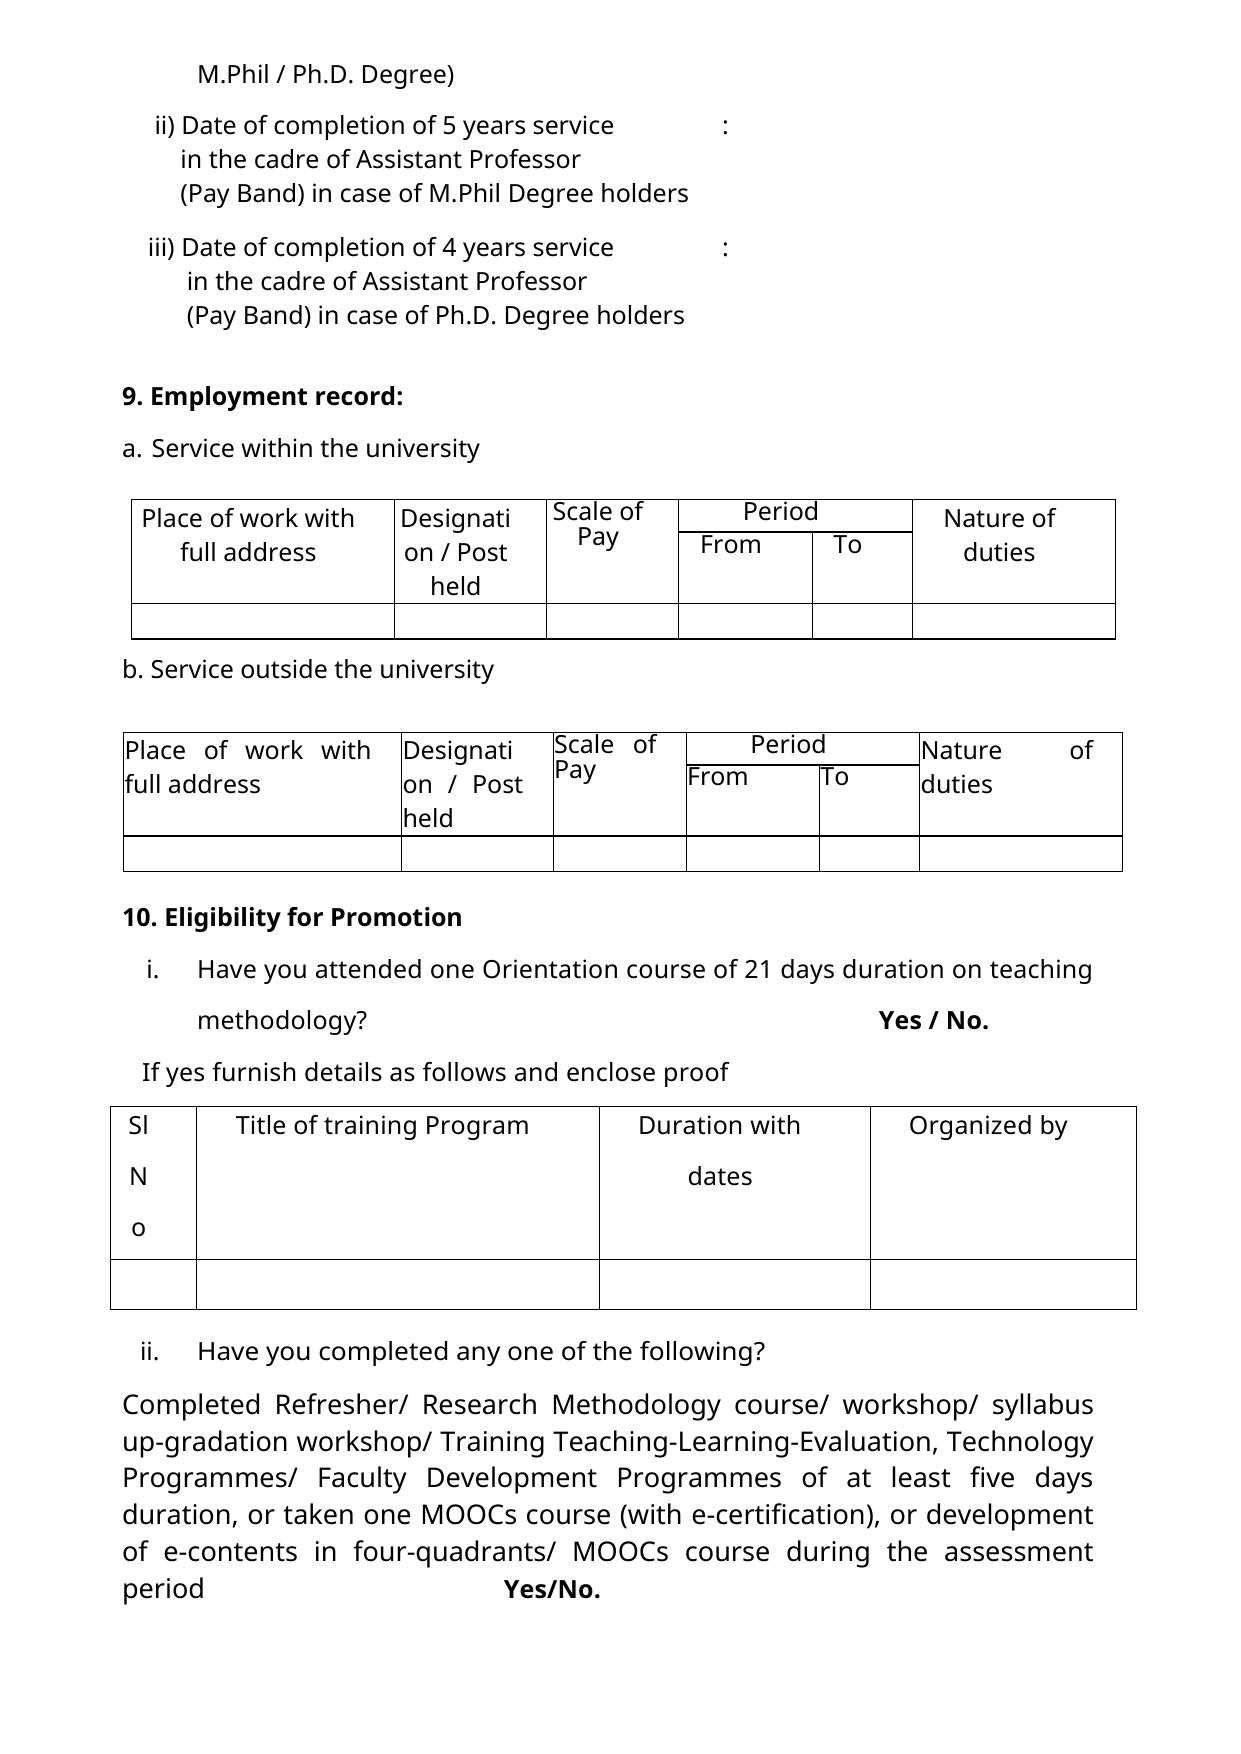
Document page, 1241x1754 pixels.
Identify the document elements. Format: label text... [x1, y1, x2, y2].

table_header Period [679, 500, 912, 531]
table_cell [124, 837, 401, 871]
table_cell [547, 604, 678, 638]
table_cell [871, 1260, 1136, 1309]
table_header Place of work with full address [132, 500, 394, 603]
text 9. Employment record: [122, 378, 1095, 413]
table_cell From [679, 533, 812, 603]
table_header Scale of Pay [547, 500, 678, 603]
table_header Duration with dates [600, 1107, 870, 1259]
table_header Place of work with full address [124, 733, 401, 835]
text ii) Date of completion of 5 years service : [122, 107, 1125, 141]
text (Pay Band) in case of Ph.D. Degree holders [122, 298, 1125, 332]
text Completed Refresher/ Research Methodology course/ workshop/ syllabus up-gradation workshop/ Training Teaching-Learning-Evaluation, Technology Programmes/ Faculty Development Programmes of at least five days duration, or taken one MOOCs course (with e-certification), or development of e-contents in four-quadrants/ MOOCs course during the assessment period Yes/No. [122, 1385, 1095, 1606]
table_cell [395, 604, 546, 638]
table_cell [197, 1260, 599, 1309]
text b. Service outside the university [122, 652, 1095, 686]
text M.Phil / Ph.D. Degree) [122, 56, 1125, 90]
table_cell From [687, 766, 819, 835]
table_cell To [813, 533, 912, 603]
table_header Period [687, 733, 919, 764]
table_header Scale of Pay [554, 733, 686, 835]
table_header Nature of duties [913, 500, 1115, 603]
text 10. Eligibility for Promotion [122, 900, 1095, 934]
table_header Designation / Post held [402, 733, 553, 835]
table_header Designation / Post held [395, 500, 546, 603]
table_cell [820, 837, 919, 871]
list Service within the university [122, 431, 1095, 464]
text If yes furnish details as follows and enclose proof [122, 1054, 1095, 1088]
text iii) Date of completion of 4 years service : [122, 229, 1125, 263]
table_cell [913, 604, 1115, 638]
text (Pay Band) in case of M.Phil Degree holders [122, 176, 1125, 209]
table_header Nature of duties [920, 733, 1122, 835]
table_cell [679, 604, 812, 638]
table_cell [920, 837, 1122, 871]
table_header Organized by [871, 1107, 1136, 1259]
table_cell [687, 837, 819, 871]
table_cell [813, 604, 912, 638]
text in the cadre of Assistant Professor [122, 141, 1125, 176]
table_cell To [820, 766, 919, 835]
list Have you completed any one of the following? [159, 1333, 1095, 1367]
table_cell [402, 837, 553, 871]
table_cell [554, 837, 686, 871]
table_cell [111, 1260, 196, 1309]
table_cell [132, 604, 394, 638]
table_header Sl No [111, 1107, 196, 1259]
table_header Title of training Program [197, 1107, 599, 1259]
table_cell [600, 1260, 870, 1309]
list Have you attended one Orientation course of 21 days duration on teaching methodology? Yes / No. [159, 952, 1095, 1037]
text in the cadre of Assistant Professor [122, 263, 1125, 298]
